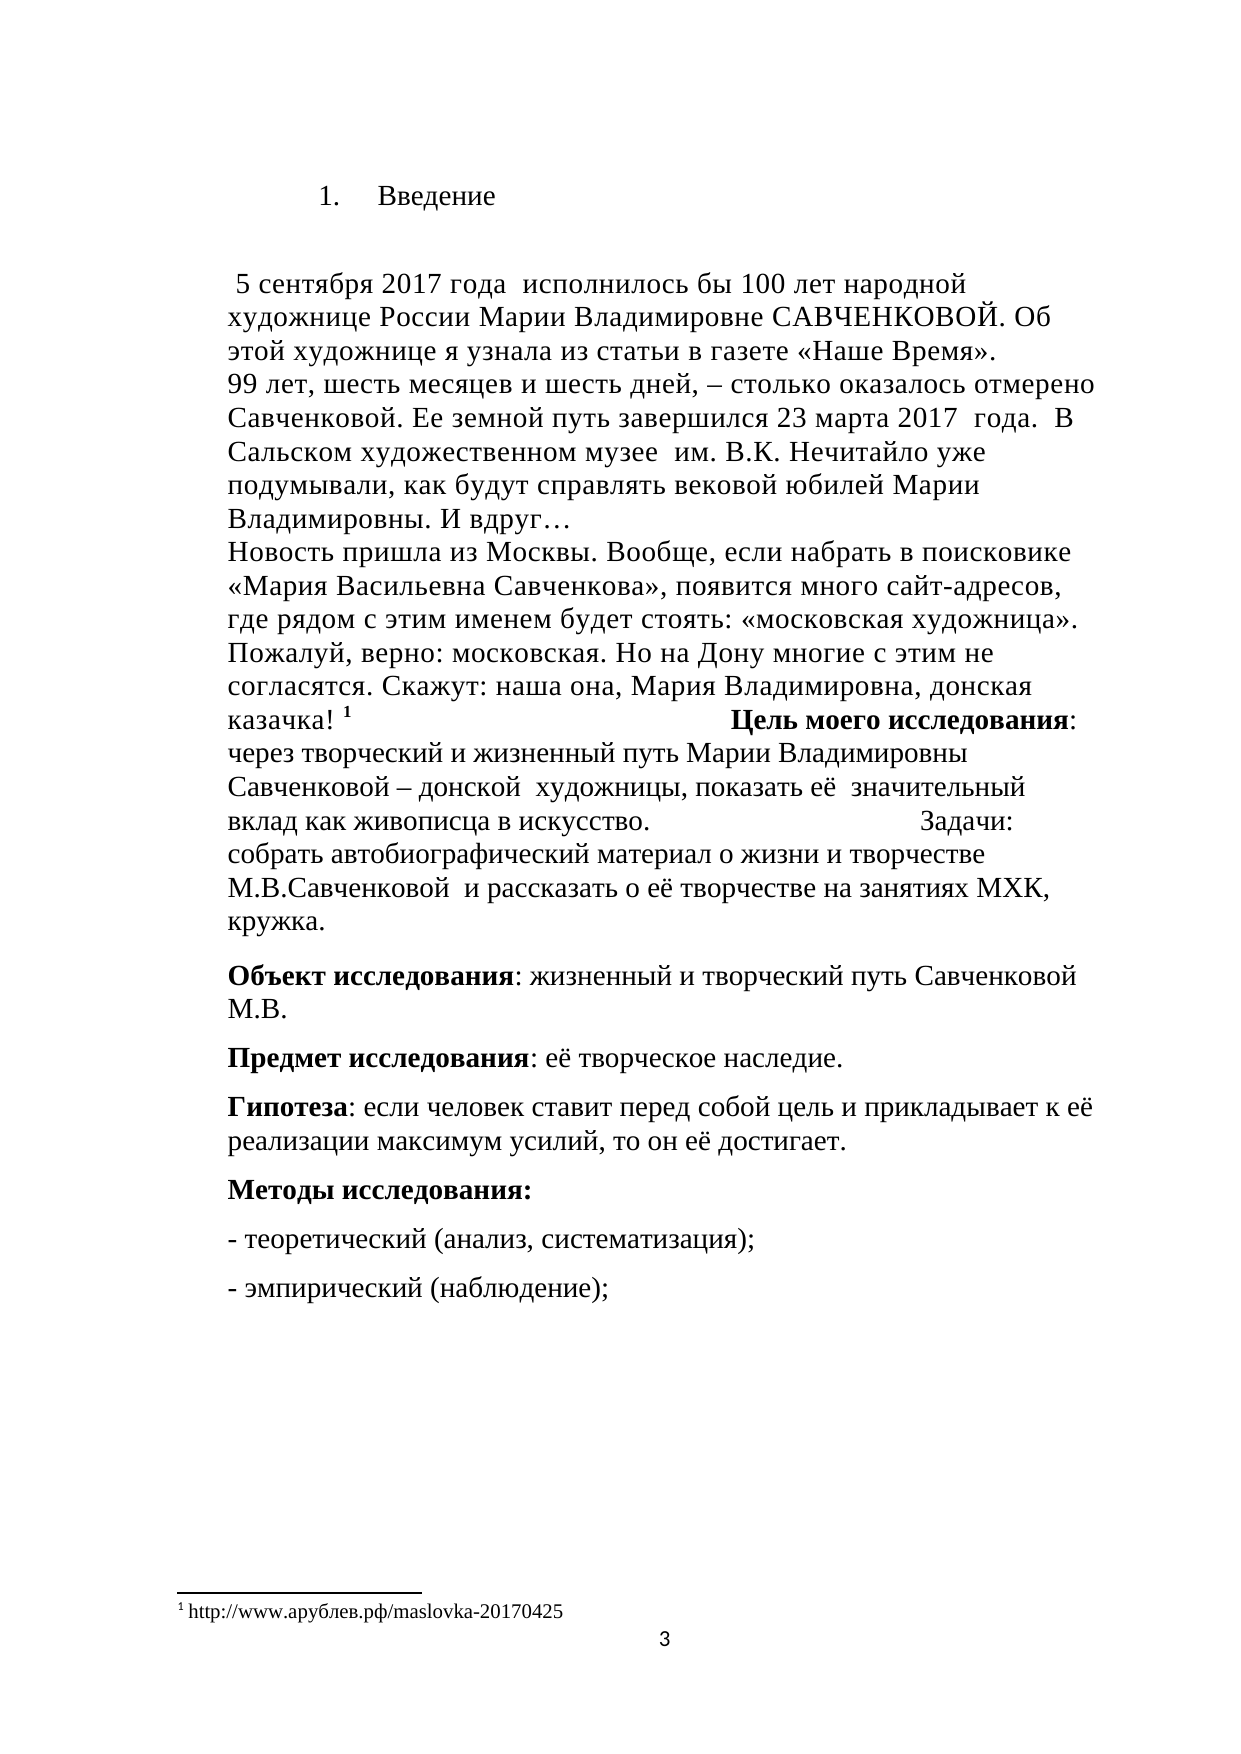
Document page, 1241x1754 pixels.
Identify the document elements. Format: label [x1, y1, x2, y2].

table_header [226, 118, 1103, 1567]
